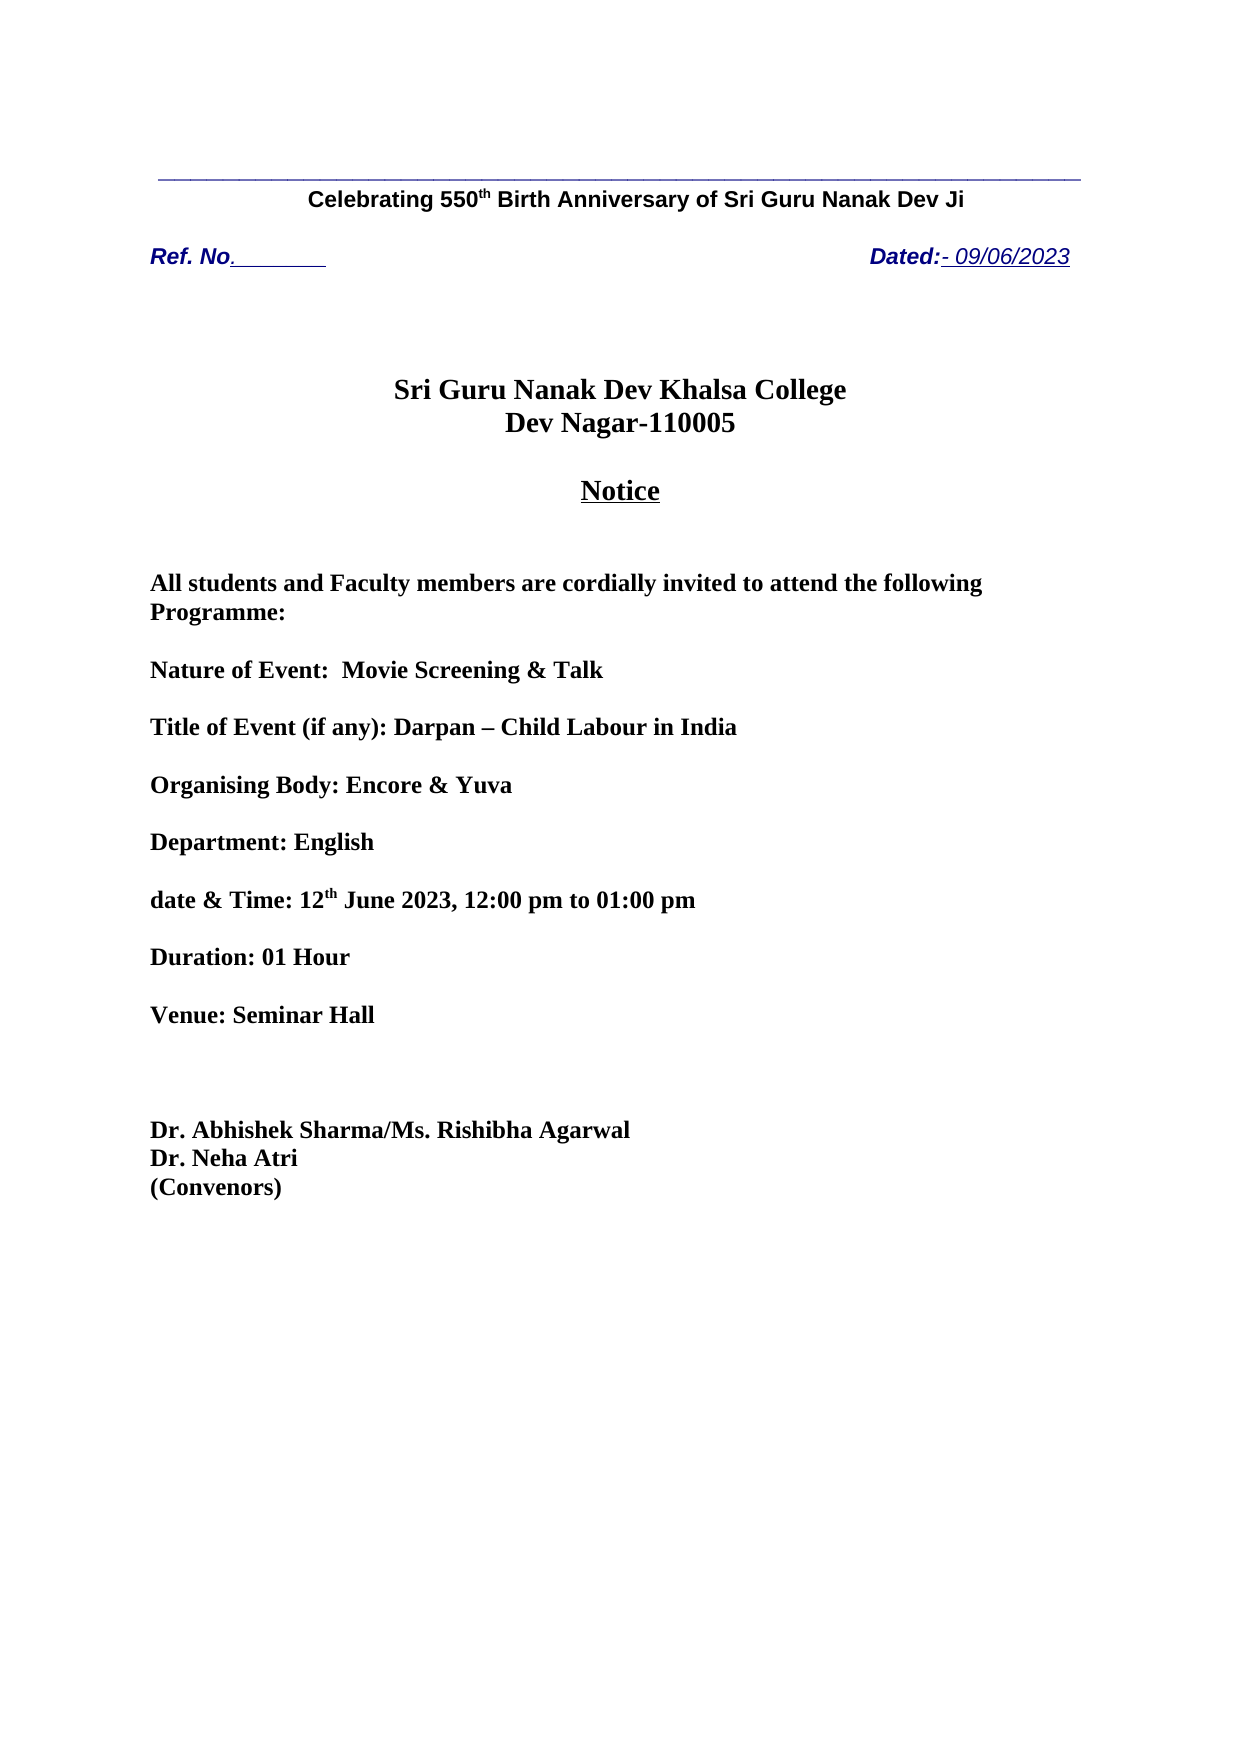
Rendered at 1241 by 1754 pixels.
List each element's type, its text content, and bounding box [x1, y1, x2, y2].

text _________________________________________________________ [150, 150, 1090, 183]
text Organising Body: Encore & Yuva [150, 770, 1090, 798]
text (Convenors) [150, 1172, 1028, 1201]
text Sri Guru Nanak Dev Khalsa College [150, 372, 1090, 406]
text Duration: 01 Hour [150, 942, 1090, 971]
text Dr. Neha Atri [150, 1143, 1090, 1172]
text All students and Faculty members are cordially invited to attend the following Programme: [150, 568, 1090, 626]
text Dr. Abhishek Sharma/Ms. Rishibha Agarwal [150, 1115, 1090, 1143]
text Notice [150, 473, 1090, 506]
text date & Time: 12th June 2023, 12:00 pm to 01:00 pm [150, 885, 1090, 913]
text Department: English [150, 827, 1090, 856]
text Venue: Seminar Hall [150, 1000, 1090, 1028]
text Ref. No._______ Dated:- 09/06/2023 [150, 243, 1090, 269]
text Nature of Event: Movie Screening & Talk [150, 655, 1090, 683]
text Celebrating 550th Birth Anniversary of Sri Guru Nanak Dev Ji [150, 186, 1090, 212]
text Dev Nagar-110005 [150, 406, 1090, 439]
text Title of Event (if any): Darpan – Child Labour in India [150, 712, 1090, 741]
